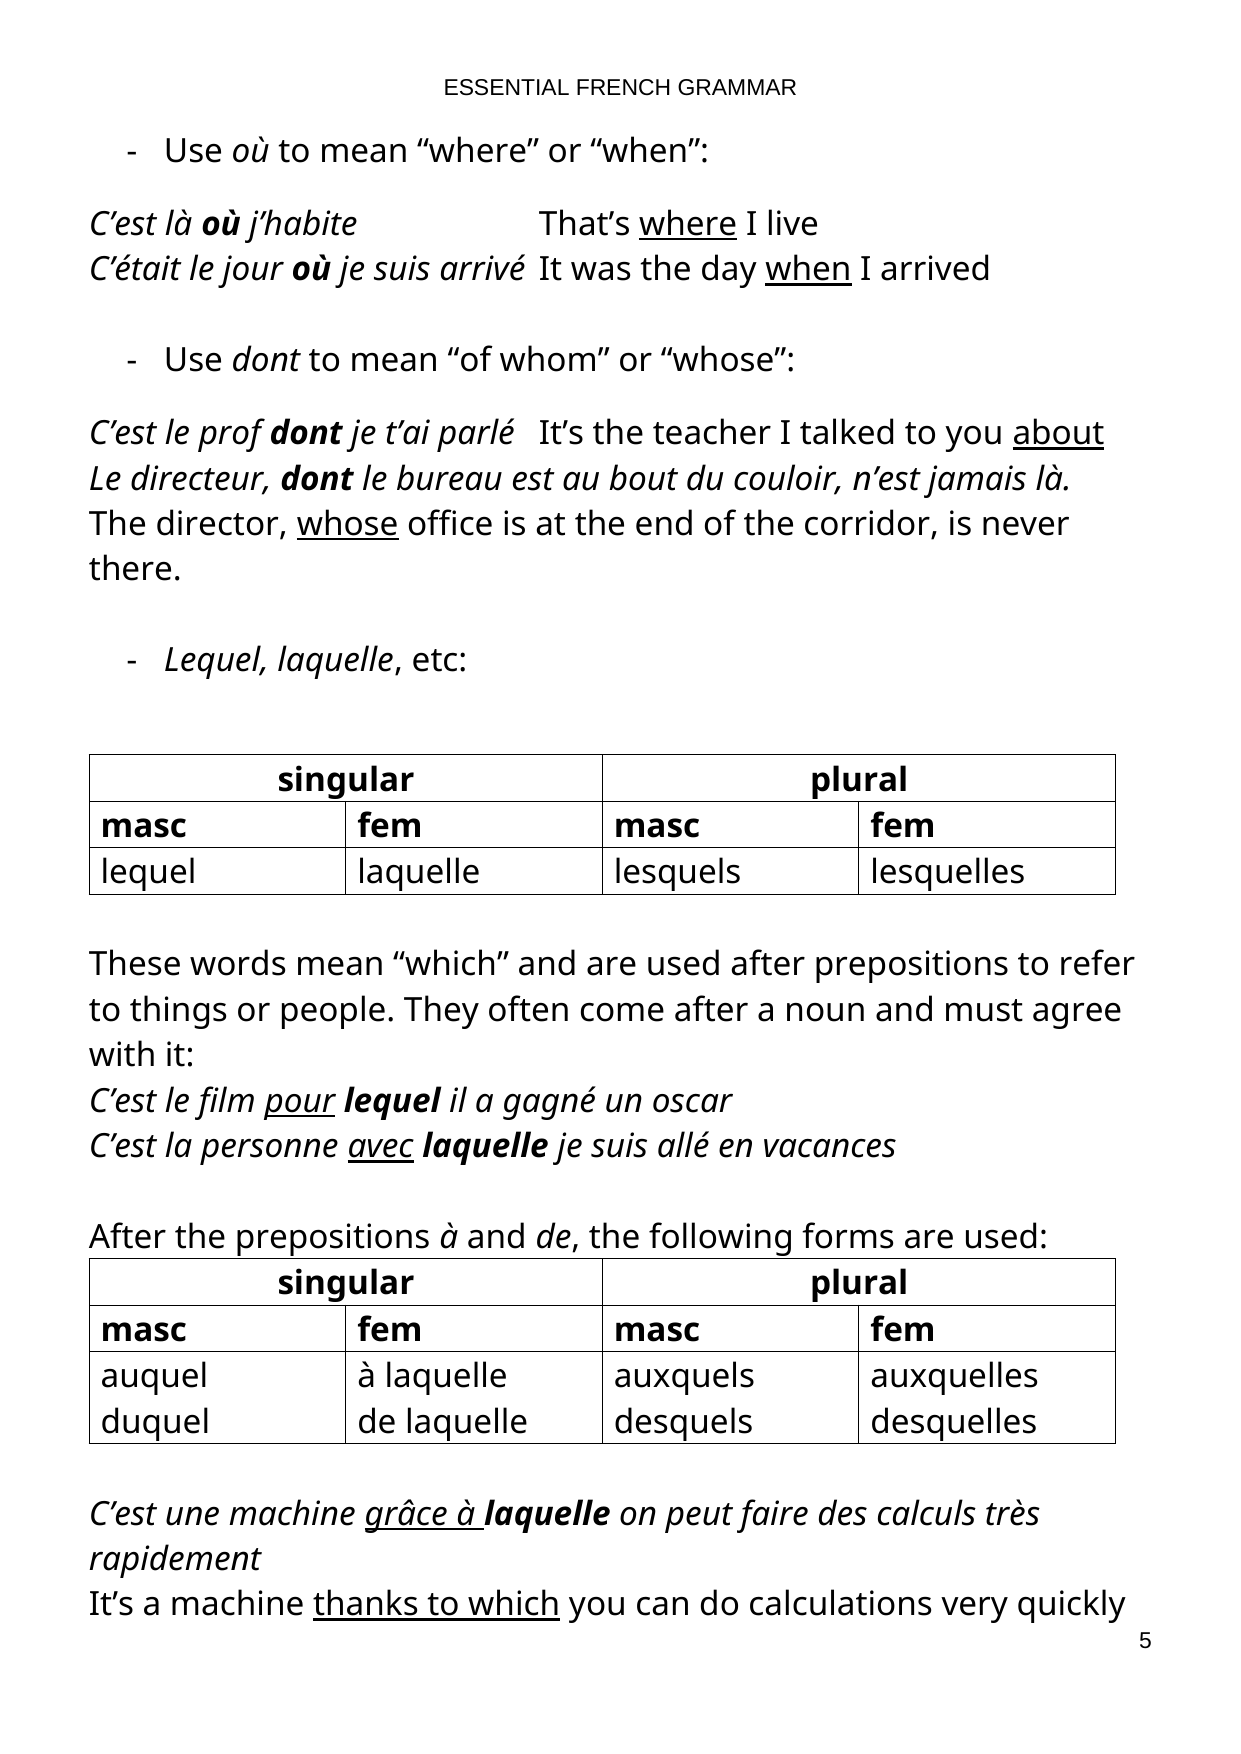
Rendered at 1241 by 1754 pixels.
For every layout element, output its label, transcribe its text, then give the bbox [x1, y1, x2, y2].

table_header plural [603, 755, 1115, 801]
text C’était le jour où je suis arrivé It was the day when I arrived [89, 245, 1152, 290]
table_cell fem [346, 802, 602, 847]
text The director, whose office is at the end of the corridor, is never there. [89, 500, 1152, 591]
table_cell auquel duquel [90, 1352, 345, 1443]
text These words mean “which” and are used after prepositions to refer to things or people. They often come after a noun and must agree with it: [89, 940, 1152, 1076]
text C’est le prof dont je t’ai parlé It’s the teacher I talked to you about [89, 409, 1152, 454]
text C’est le film pour lequel il a gagné un oscar [89, 1076, 1152, 1122]
list Lequel, laquelle, etc: [126, 636, 1152, 681]
table_cell fem [859, 802, 1115, 847]
table_cell fem [859, 1306, 1115, 1351]
text C’est la personne avec laquelle je suis allé en vacances [89, 1122, 1152, 1167]
text It’s a machine thanks to which you can do calculations very quickly [89, 1580, 1152, 1626]
table_cell à laquelle de laquelle [346, 1352, 602, 1443]
table_cell lequel [90, 848, 345, 894]
text Le directeur, dont le bureau est au bout du couloir, n’est jamais là. [89, 454, 1152, 500]
table_cell laquelle [346, 848, 602, 894]
table_cell masc [603, 1306, 858, 1351]
table_cell fem [346, 1306, 602, 1351]
table_cell auxquels desquels [603, 1352, 858, 1443]
text C’est une machine grâce à laquelle on peut faire des calculs très rapidement [89, 1489, 1152, 1580]
list Use où to mean “where” or “when”: [126, 127, 1152, 172]
table_cell masc [90, 802, 345, 847]
table_header plural [603, 1259, 1115, 1304]
table_cell masc [603, 802, 858, 847]
list Use dont to mean “of whom” or “whose”: [126, 336, 1152, 381]
table_cell auxquelles desquelles [859, 1352, 1115, 1443]
table_header singular [90, 1259, 602, 1304]
table_cell masc [90, 1306, 345, 1351]
table_cell lesquels [603, 848, 858, 894]
table_cell lesquelles [859, 848, 1115, 894]
table_header singular [90, 755, 602, 801]
text C’est là où j’habite That’s where I live [89, 199, 1152, 245]
text After the prepositions à and de, the following forms are used: [89, 1213, 1152, 1258]
